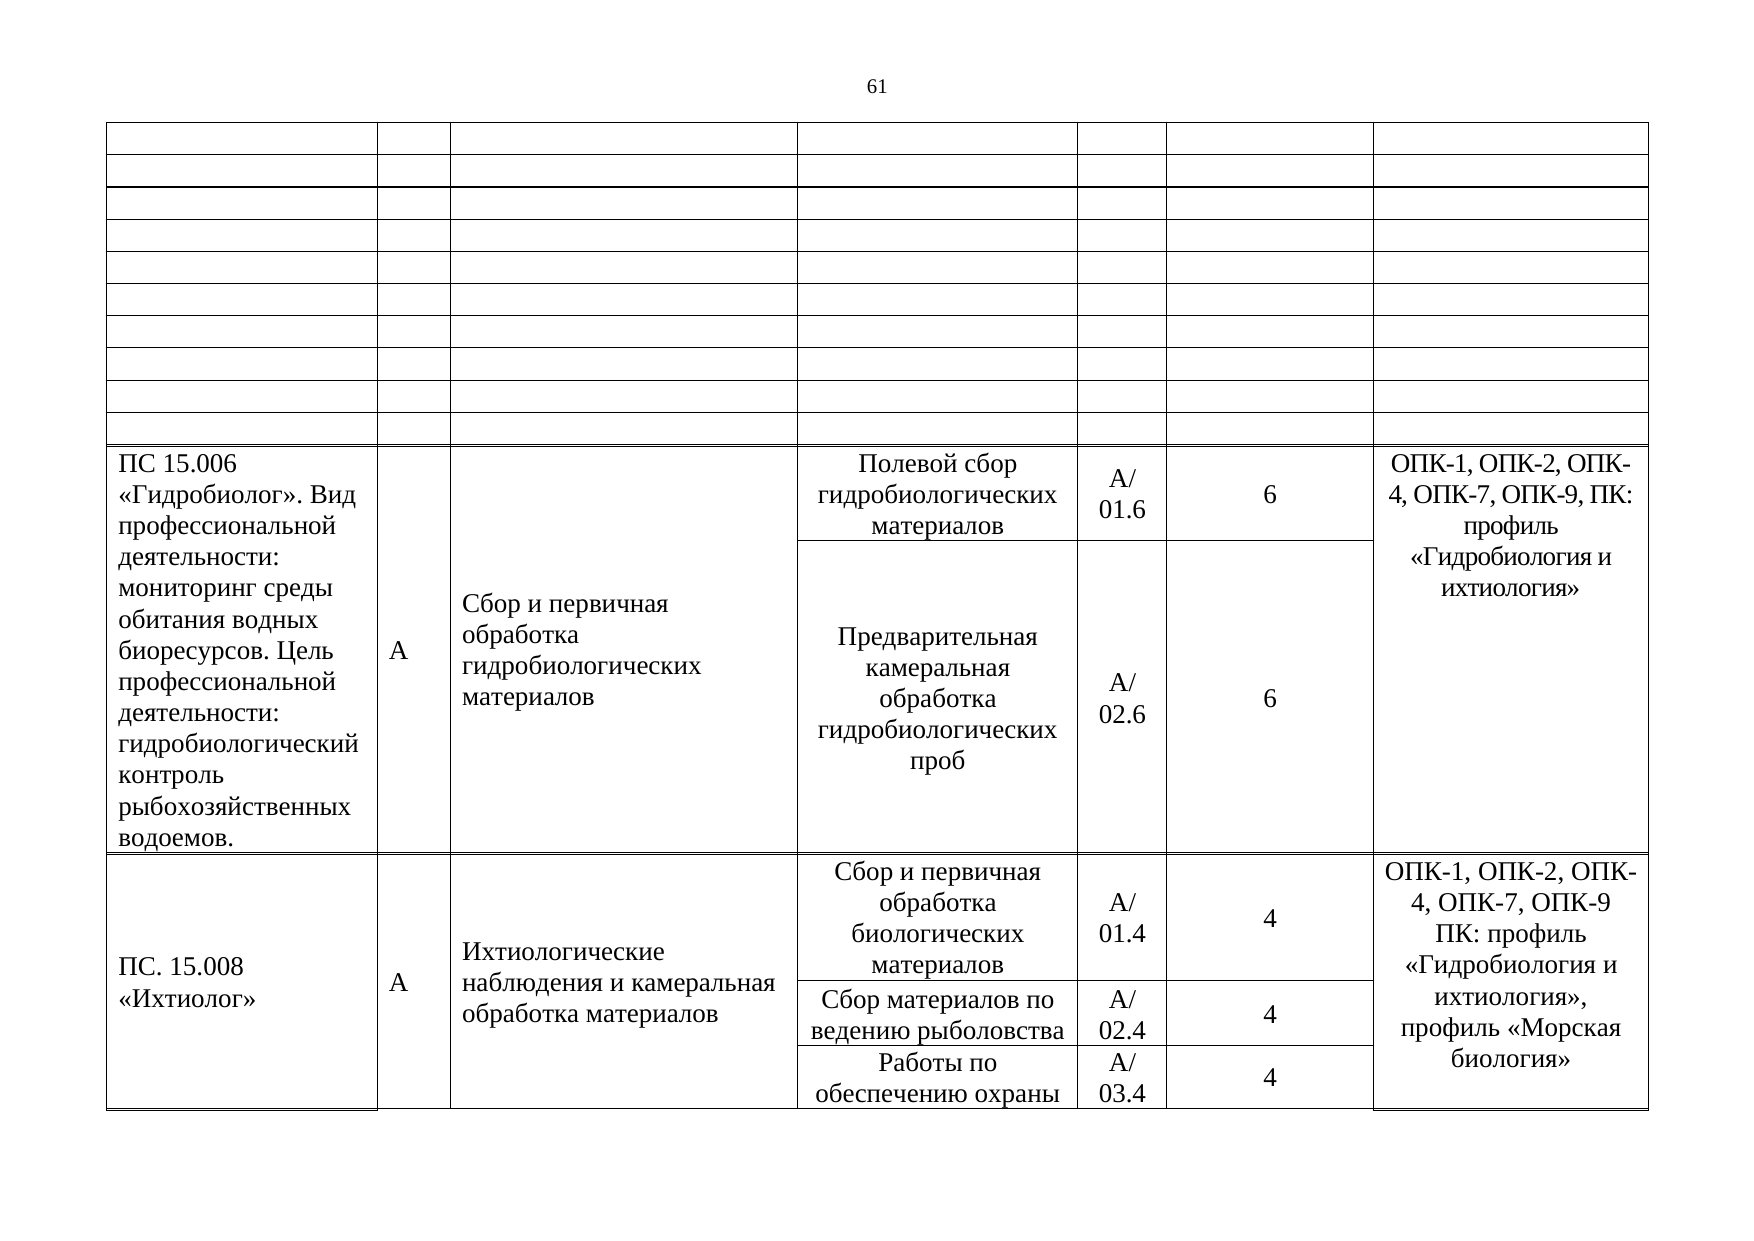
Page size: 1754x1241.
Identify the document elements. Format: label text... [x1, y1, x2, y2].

table_cell А/01.6 [1078, 447, 1166, 540]
table_cell [1374, 123, 1648, 154]
table_cell [107, 284, 377, 315]
table_cell [378, 348, 450, 379]
table_cell [1374, 188, 1648, 218]
table_cell ОПК-1, ОПК-2, ОПК-4, ОПК-7, ОПК-9, ПК: профиль «Гидробиология и ихтиология» [1374, 447, 1648, 852]
table_cell [451, 220, 797, 251]
table_cell ОПК-1, ОПК-2, ОПК-4, ОПК-7, ОПК-9 ПК: профиль «Гидробиология и ихтиология», профиль «Морская биология» [1374, 855, 1648, 1108]
table_cell А/01.4 [1078, 855, 1166, 979]
table_cell [107, 155, 377, 186]
table_cell [378, 413, 450, 444]
table_cell [107, 123, 377, 154]
table_cell [378, 381, 450, 412]
table_cell [1078, 284, 1166, 315]
table_cell [378, 155, 450, 186]
table_cell [107, 316, 377, 347]
table_cell [798, 220, 1077, 251]
table_cell [798, 252, 1077, 283]
table_cell [1167, 188, 1373, 218]
table_cell 4 [1167, 855, 1373, 979]
table_cell [1078, 381, 1166, 412]
table_cell Сбор и первичная обработка гидробиологических материалов [451, 447, 797, 852]
table_cell [1167, 284, 1373, 315]
table_cell [451, 381, 797, 412]
table_cell [451, 348, 797, 379]
table_cell [798, 381, 1077, 412]
table_cell [1167, 252, 1373, 283]
table_cell [798, 123, 1077, 154]
table_cell [107, 413, 377, 444]
table_cell [798, 188, 1077, 218]
table_cell [1374, 381, 1648, 412]
table_cell [107, 348, 377, 379]
table_cell [1374, 220, 1648, 251]
table_cell [451, 123, 797, 154]
table_cell А [378, 447, 450, 852]
table_cell А [378, 855, 450, 1108]
table_cell 6 [1167, 447, 1373, 540]
table_cell [1167, 381, 1373, 412]
table_cell [798, 155, 1077, 186]
table_cell [1374, 284, 1648, 315]
table_cell [451, 252, 797, 283]
table_cell [378, 284, 450, 315]
table_cell [1078, 155, 1166, 186]
table_cell [798, 284, 1077, 315]
table_cell Сбор материалов по ведению рыболовства [798, 981, 1077, 1045]
table_cell А/03.4 [1078, 1046, 1166, 1108]
table_cell [378, 188, 450, 218]
table_cell 4 [1167, 1046, 1373, 1108]
table_cell [1078, 188, 1166, 218]
table_cell А/02.6 [1078, 541, 1166, 852]
table_cell [798, 348, 1077, 379]
table_cell [1167, 155, 1373, 186]
table_cell Полевой сбор гидробиологических материалов [798, 447, 1077, 540]
table_cell [1078, 252, 1166, 283]
table_cell Сбор и первичная обработка биологических материалов [798, 855, 1077, 979]
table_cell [798, 1046, 1077, 1108]
table_cell [1167, 348, 1373, 379]
table_cell [1374, 413, 1648, 444]
table_cell [378, 252, 450, 283]
table_cell [1374, 252, 1648, 283]
table_cell А/02.4 [1078, 981, 1166, 1045]
table_cell 6 [1167, 541, 1373, 852]
table_cell [107, 220, 377, 251]
table_cell [798, 316, 1077, 347]
table_cell [1167, 316, 1373, 347]
table_cell [1167, 220, 1373, 251]
table_cell [1078, 316, 1166, 347]
table_cell [1078, 220, 1166, 251]
table_cell ПС. 15.008 «Ихтиолог» [107, 855, 377, 1108]
table_cell [1167, 123, 1373, 154]
table_cell [1078, 348, 1166, 379]
table_cell [1078, 413, 1166, 444]
table_cell [1167, 413, 1373, 444]
table_cell [1078, 123, 1166, 154]
table_cell [1374, 316, 1648, 347]
table_cell [378, 220, 450, 251]
table_cell [378, 316, 450, 347]
table_cell [798, 413, 1077, 444]
table_cell [451, 316, 797, 347]
table_cell ПС 15.006 «Гидробиолог». Вид профессиональной деятельности: мониторинг среды обитания водных биоресурсов. Цель профессиональной деятельности: гидробиологический контроль рыбохозяйственных водоемов. [107, 447, 377, 852]
table_cell [1374, 348, 1648, 379]
table_cell Предварительная камеральная обработка гидробиологических проб [798, 541, 1077, 852]
table_cell [451, 284, 797, 315]
table_cell [451, 188, 797, 218]
table_cell [378, 123, 450, 154]
table_cell [451, 155, 797, 186]
table_cell [1374, 155, 1648, 186]
table_cell Ихтиологические наблюдения и камеральная обработка материалов [451, 855, 797, 1108]
table_cell [107, 188, 377, 218]
table_cell [107, 252, 377, 283]
table_cell [451, 413, 797, 444]
table_cell [107, 381, 377, 412]
table_cell 4 [1167, 981, 1373, 1045]
